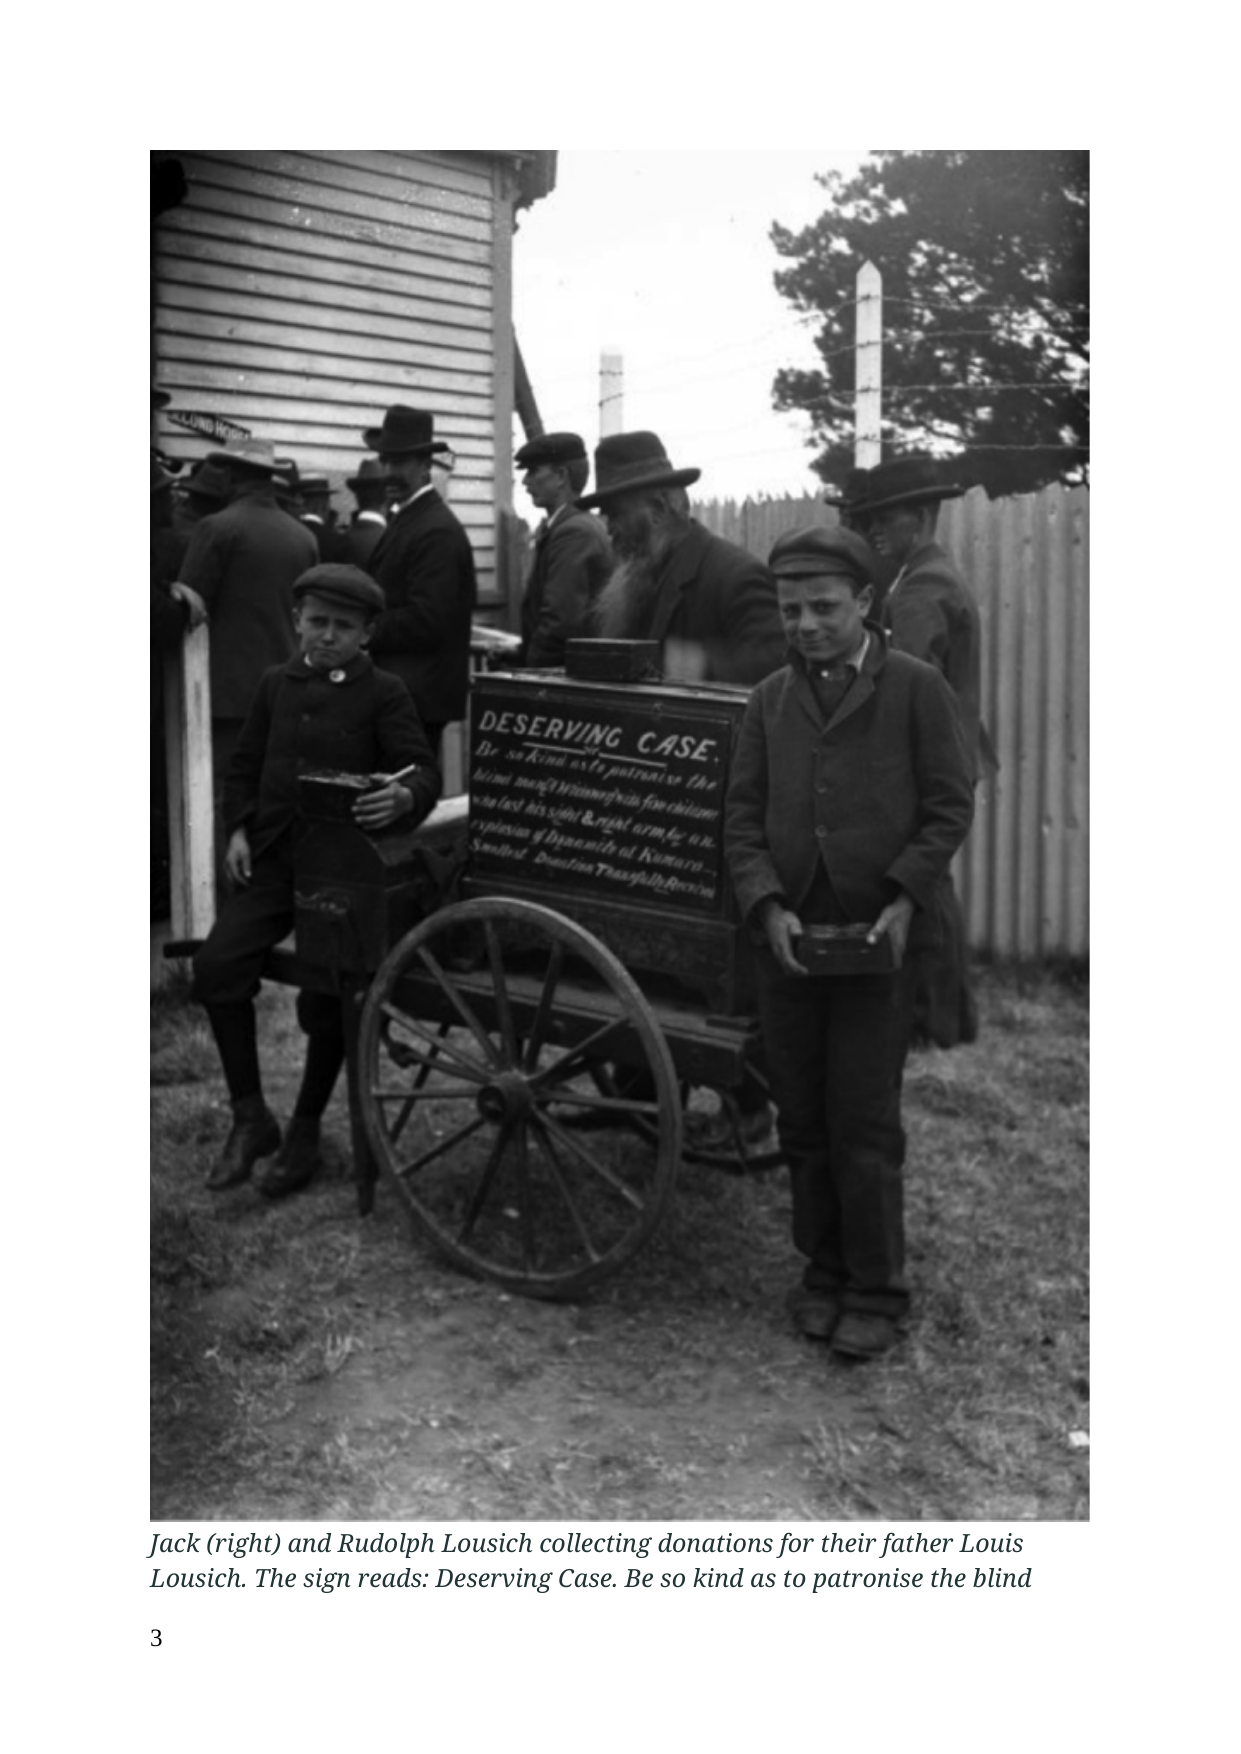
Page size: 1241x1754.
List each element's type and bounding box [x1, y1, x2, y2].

text [150, 1526, 1090, 1594]
picture [150, 150, 1090, 1522]
